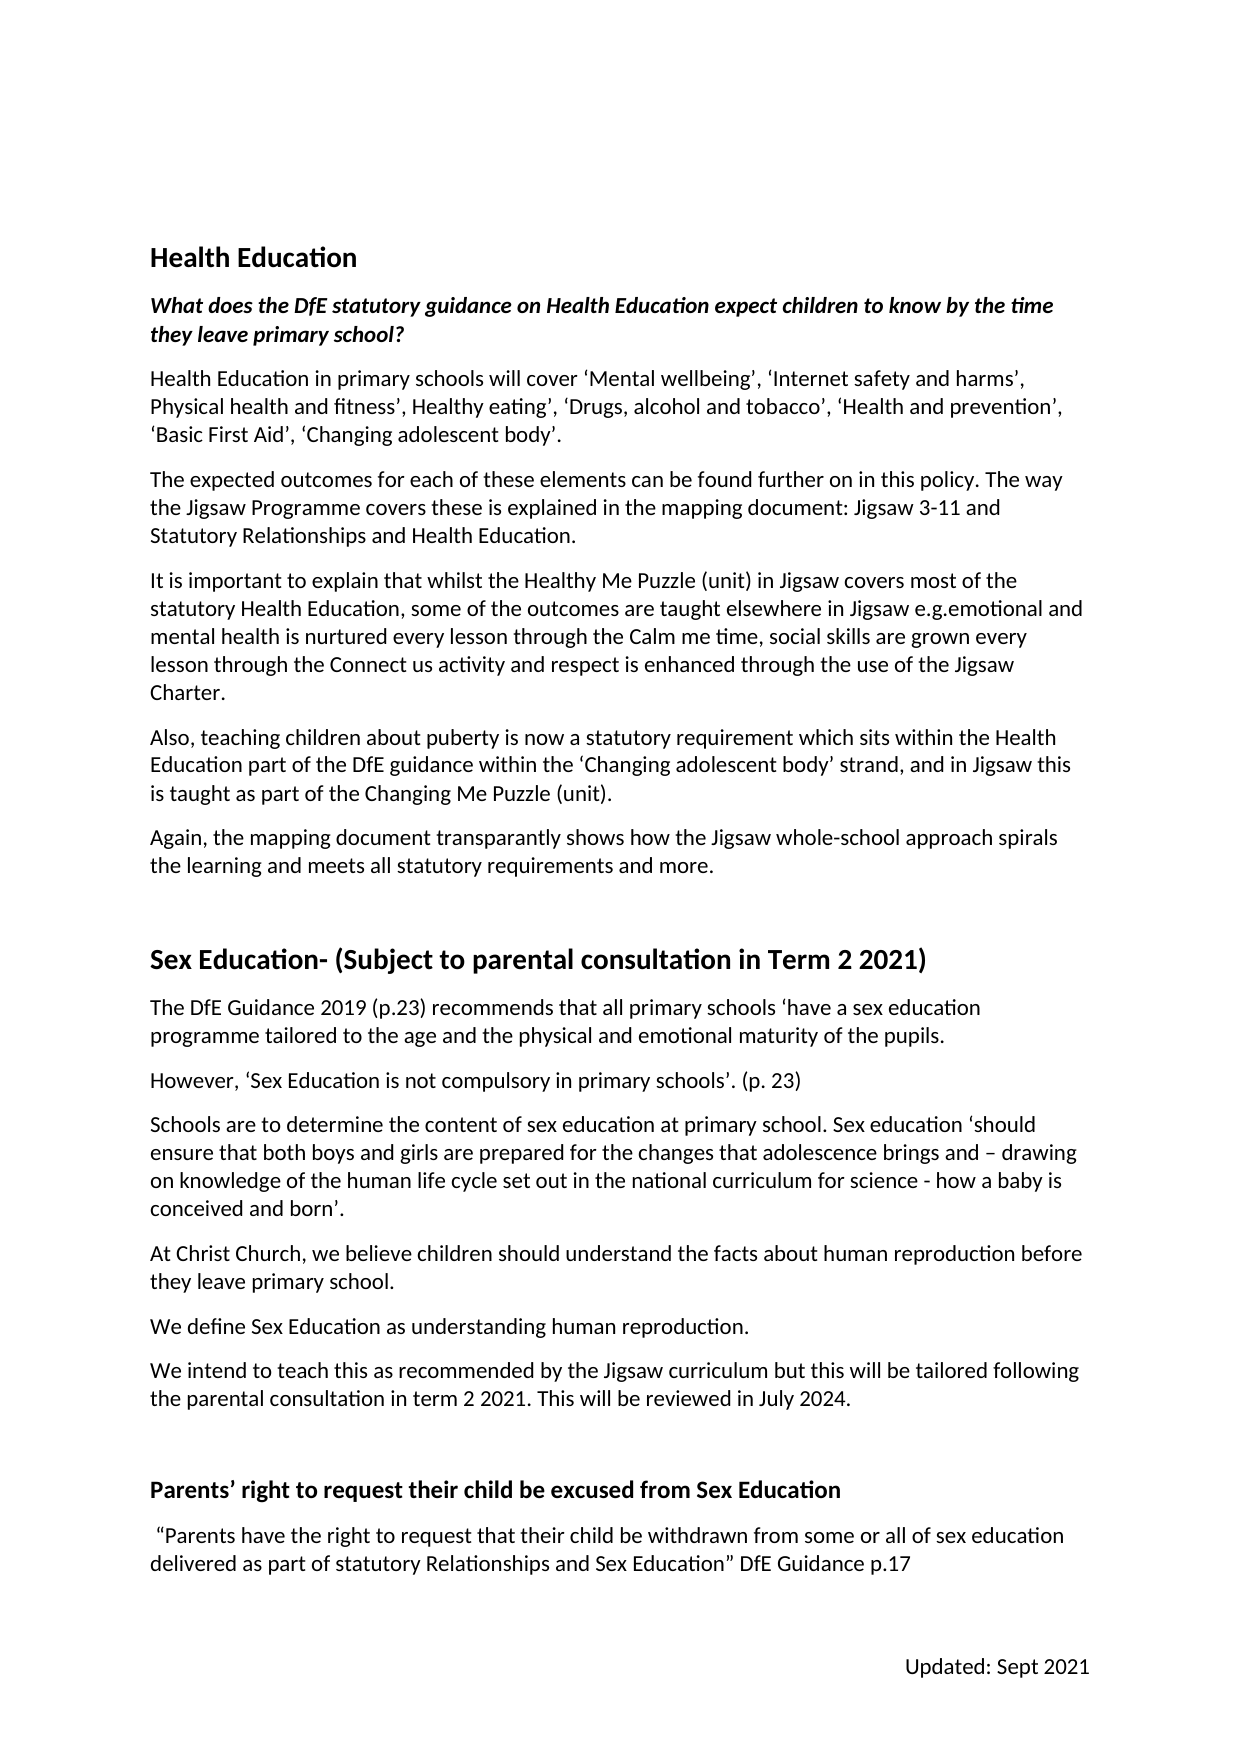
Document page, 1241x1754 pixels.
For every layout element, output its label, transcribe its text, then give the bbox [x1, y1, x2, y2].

text The DfE Guidance 2019 (p.23) recommends that all primary schools ‘have a sex education programme tailored to the age and the physical and emotional maturity of the pupils. [150, 993, 1090, 1049]
text “Parents have the right to request that their child be withdrawn from some or all of sex education delivered as part of statutory Relationships and Sex Education” DfE Guidance p.17 [150, 1521, 1090, 1577]
text Again, the mapping document transparantly shows how the Jigsaw whole-school approach spirals the learning and meets all statutory requirements and more. [150, 823, 1090, 879]
text At Christ Church, we believe children should understand the facts about human reproduction before they leave primary school. [150, 1239, 1090, 1295]
text Health Education in primary schools will cover ‘Mental wellbeing’, ‘Internet safety and harms’, Physical health and fitness’, Healthy eating’, ‘Drugs, alcohol and tobacco’, ‘Health and prevention’, ‘Basic First Aid’, ‘Changing adolescent body’. [150, 364, 1090, 448]
text Health Education [150, 239, 1090, 275]
text We intend to teach this as recommended by the Jigsaw curriculum but this will be tailored following the parental consultation in term 2 2021. This will be reviewed in July 2024. [150, 1357, 1090, 1413]
text Schools are to determine the content of sex education at primary school. Sex education ‘should ensure that both boys and girls are prepared for the changes that adolescence brings and – drawing on knowledge of the human life cycle set out in the national curriculum for science - how a baby is conceived and born’. [150, 1110, 1090, 1222]
text It is important to explain that whilst the Healthy Me Puzzle (unit) in Jigsaw covers most of the statutory Health Education, some of the outcomes are taught elsewhere in Jigsaw e.g.emotional and mental health is nurtured every lesson through the Calm me time, social skills are grown every lesson through the Connect us activity and respect is enhanced through the use of the Jigsaw Charter. [150, 566, 1090, 706]
text However, ‘Sex Education is not compulsory in primary schools’. (p. 23) [150, 1066, 1090, 1094]
text Sex Education- (Subject to parental consultation in Term 2 2021) [150, 941, 1090, 976]
text Also, teaching children about puberty is now a statutory requirement which sits within the Health Education part of the DfE guidance within the ‘Changing adolescent body’ strand, and in Jigsaw this is taught as part of the Changing Me Puzzle (unit). [150, 723, 1090, 807]
text What does the DfE statutory guidance on Health Education expect children to know by the time they leave primary school? [150, 292, 1090, 348]
text The expected outcomes for each of these elements can be found further on in this policy. The way the Jigsaw Programme covers these is explained in the mapping document: Jigsaw 3-11 and Statutory Relationships and Health Education. [150, 465, 1090, 549]
text Parents’ right to request their child be excused from Sex Education [150, 1474, 1090, 1504]
text We define Sex Education as understanding human reproduction. [150, 1312, 1090, 1340]
